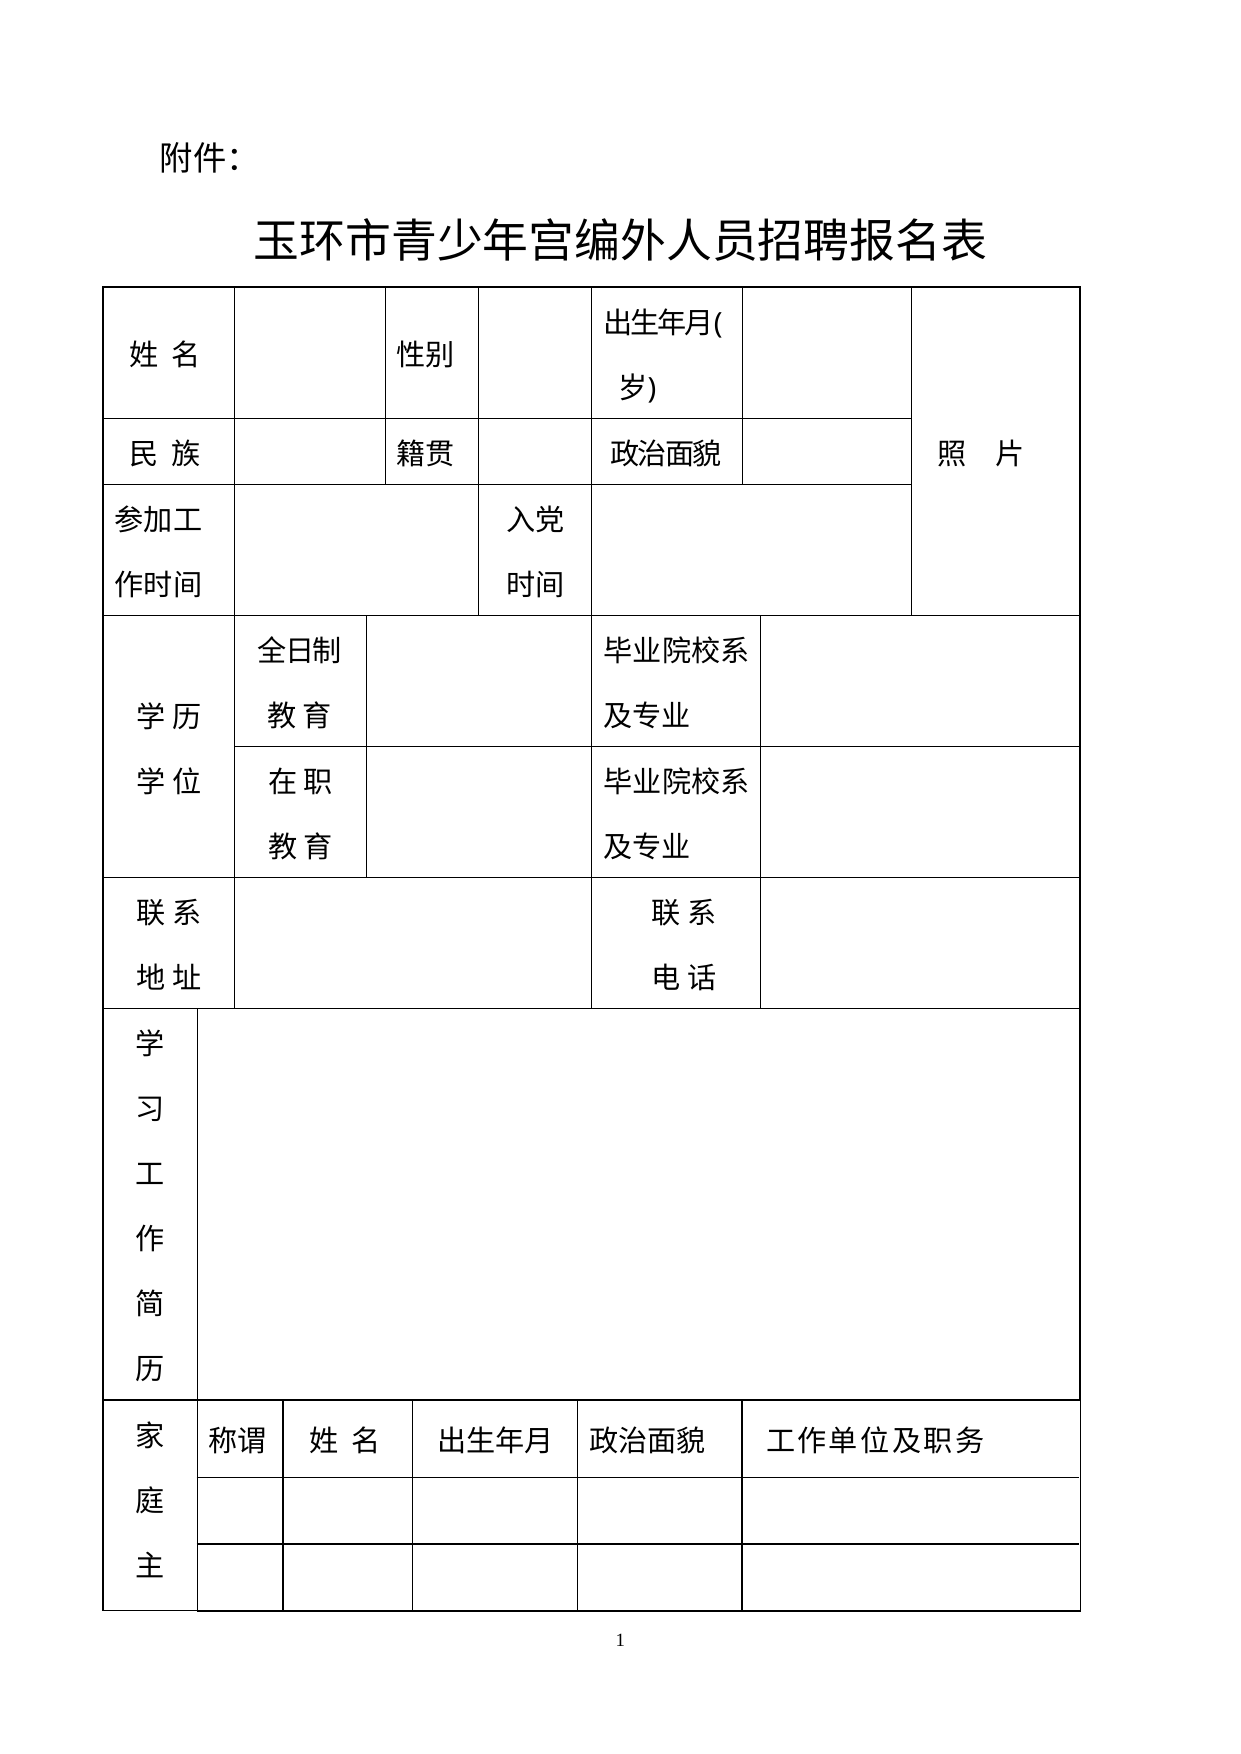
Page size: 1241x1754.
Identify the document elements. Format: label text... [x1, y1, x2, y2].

table_cell [198, 1478, 282, 1543]
table_cell 参加工 作时间 [104, 485, 234, 615]
table_header [479, 288, 591, 418]
text 附件： [159, 123, 1081, 188]
table_cell [743, 419, 911, 484]
table_cell [578, 1478, 741, 1543]
table_cell 毕业院校系及专业 [592, 616, 760, 746]
table_cell [235, 419, 385, 484]
table_cell [367, 747, 591, 877]
table_cell [284, 1545, 412, 1610]
table_cell [413, 1478, 577, 1543]
table_cell [743, 1543, 1080, 1610]
table_cell [761, 616, 1079, 746]
table_cell 全日制 教 育 [235, 616, 366, 746]
table_header [235, 288, 385, 418]
table_cell [592, 485, 911, 615]
table_cell 家 庭 主 要 成 员 [104, 1401, 197, 1610]
table_cell 政治面貌 [592, 419, 742, 484]
table_cell 姓 名 [284, 1401, 412, 1477]
table_cell [743, 1477, 1080, 1543]
table_cell 民 族 [104, 419, 234, 484]
table_header 照 片 [912, 288, 1079, 615]
table_header 姓 名 [104, 288, 234, 418]
table_cell 称谓 [198, 1401, 282, 1477]
table_cell [367, 616, 591, 746]
table_cell [479, 419, 591, 484]
table_cell 籍贯 [386, 419, 478, 484]
table_cell 联 系 电 话 [592, 878, 760, 1008]
table_cell [761, 747, 1079, 877]
table_cell [198, 1009, 1079, 1399]
table_header 出生年月( 岁) [592, 288, 742, 418]
table_cell 出生年月 [413, 1401, 577, 1477]
table_cell [413, 1545, 577, 1610]
table_cell 入党 时间 [479, 485, 591, 615]
table_cell [198, 1545, 282, 1610]
table_cell 联 系 地 址 [104, 878, 234, 1008]
table_cell 学 习 工 作 简 历 [104, 1009, 197, 1399]
table_cell [235, 878, 591, 1008]
table_cell 在 职 教 育 [235, 747, 366, 877]
table_cell [284, 1478, 412, 1543]
table_cell 工 作 单 位 及 职 务 [743, 1401, 1080, 1477]
table_cell [761, 878, 1079, 1008]
text 玉环市青少年宫编外人员招聘报名表 [159, 188, 1081, 286]
table_cell 政治面貌 [578, 1401, 741, 1477]
table_header [743, 288, 911, 418]
table_cell [578, 1545, 741, 1610]
table_cell 毕业院校系及专业 [592, 747, 760, 877]
table_cell 学 历 学 位 [104, 616, 234, 877]
table_cell [235, 485, 478, 615]
table_header 性别 [386, 288, 478, 418]
